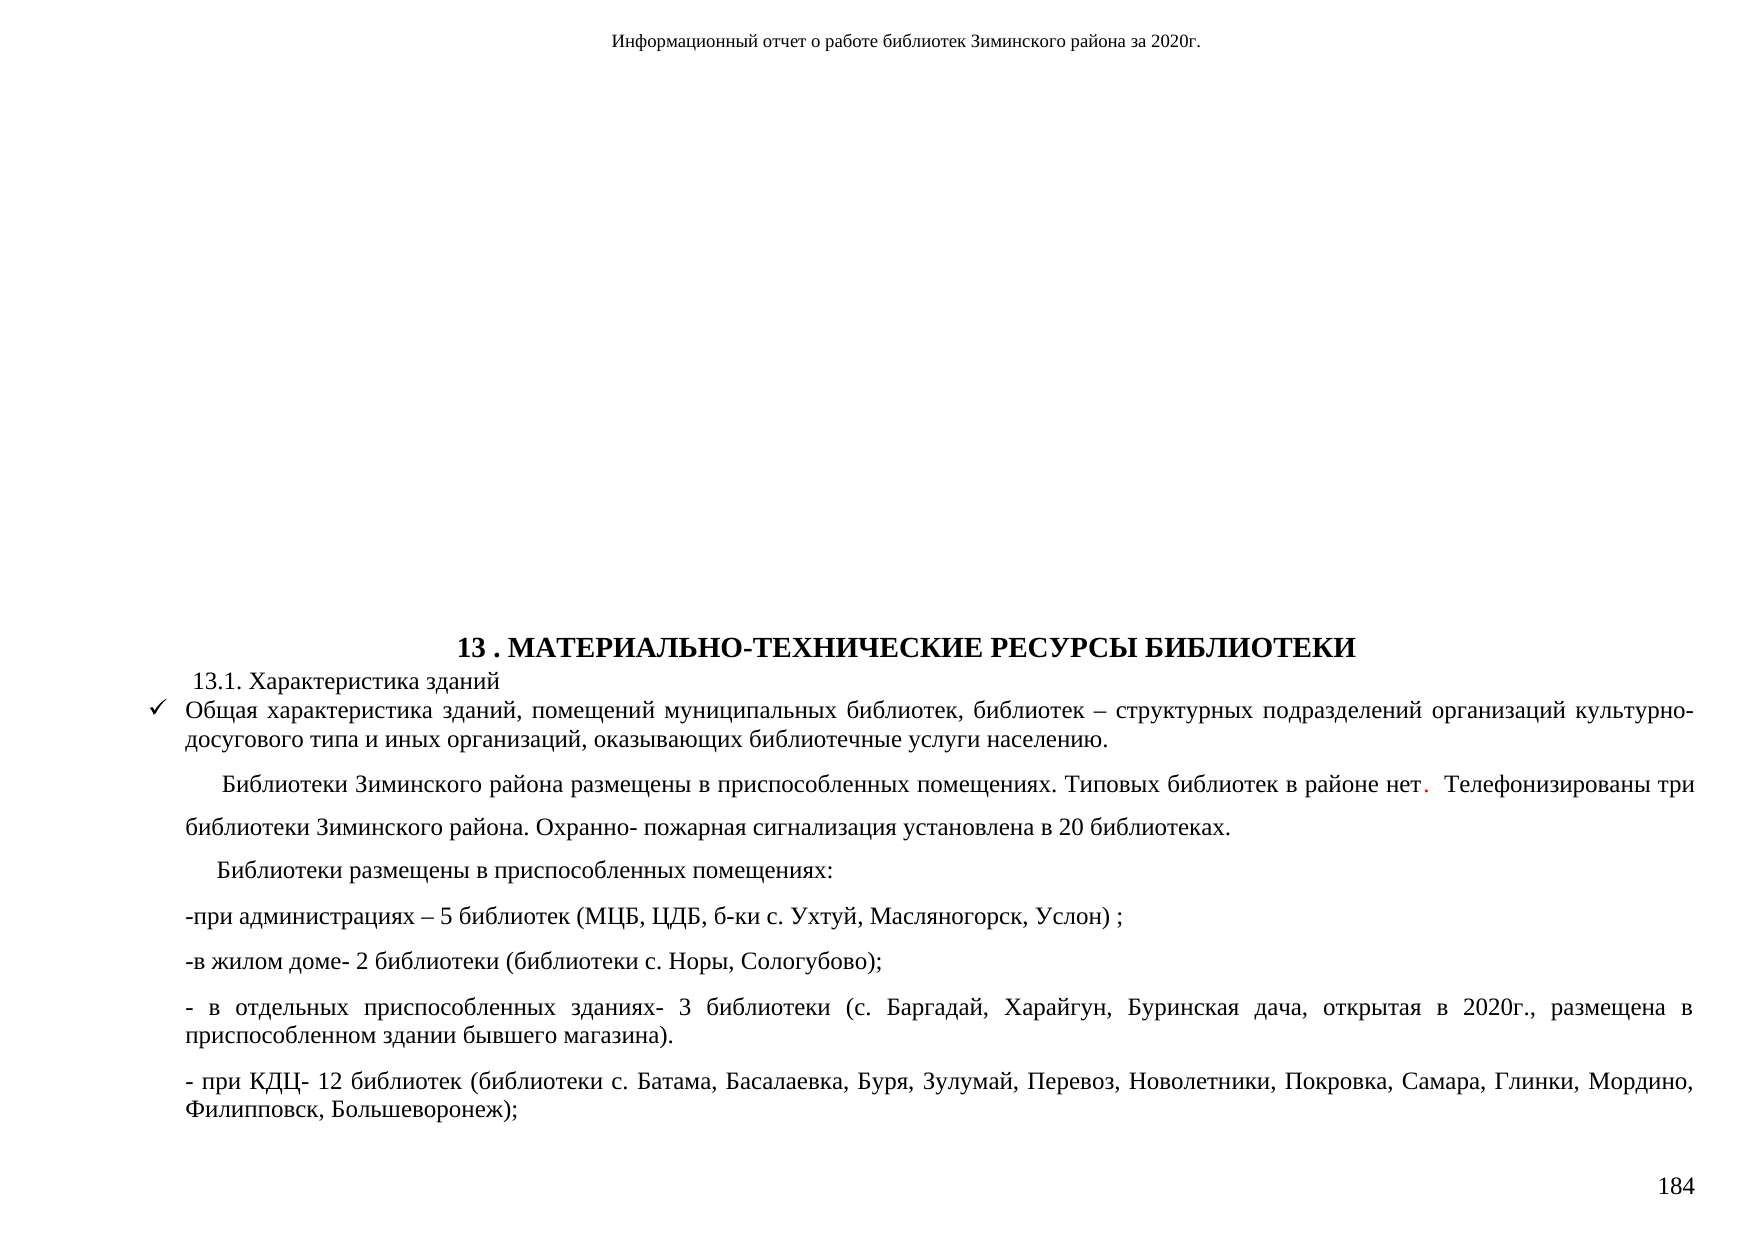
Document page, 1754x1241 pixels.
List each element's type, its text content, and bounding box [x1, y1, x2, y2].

text -в жилом доме- 2 библиотеки (библиотеки с. Норы, Сологубово); [185, 946, 1695, 975]
list Общая характеристика зданий, помещений муниципальных библиотек, библиотек – структурных подразделений организаций культурно-досугового типа и иных организаций, оказывающих библиотечные услуги населению. [148, 695, 1695, 752]
text Библиотеки размещены в приспособленных помещениях: [185, 855, 1695, 884]
subtitle 13 . МАТЕРИАЛЬНО-ТЕХНИЧЕСКИЕ РЕСУРСЫ БИБЛИОТЕКИ [118, 630, 1695, 663]
text - при КДЦ- 12 библиотек (библиотеки с. Батама, Басалаевка, Буря, Зулумай, Перевоз, Новолетники, Покровка, Самара, Глинки, Мордино, Филипповск, Большеворонеж); [185, 1066, 1695, 1123]
text 13.1. Характеристика зданий [192, 666, 1695, 695]
text - в отдельных приспособленных зданиях- 3 библиотеки (с. Баргадай, Харайгун, Буринская дача, открытая в 2020г., размещена в приспособленном здании бывшего магазина). [185, 992, 1695, 1049]
list Библиотеки Зиминского района размещены в приспособленных помещениях. Типовых библиотек в районе нет. Телефонизированы три библиотеки Зиминского района. Охранно- пожарная сигнализация установлена в 20 библиотеках. [185, 769, 1695, 841]
text -при администрациях – 5 библиотек (МЦБ, ЦДБ, б-ки с. Ухтуй, Масляногорск, Услон) ; [185, 901, 1695, 929]
